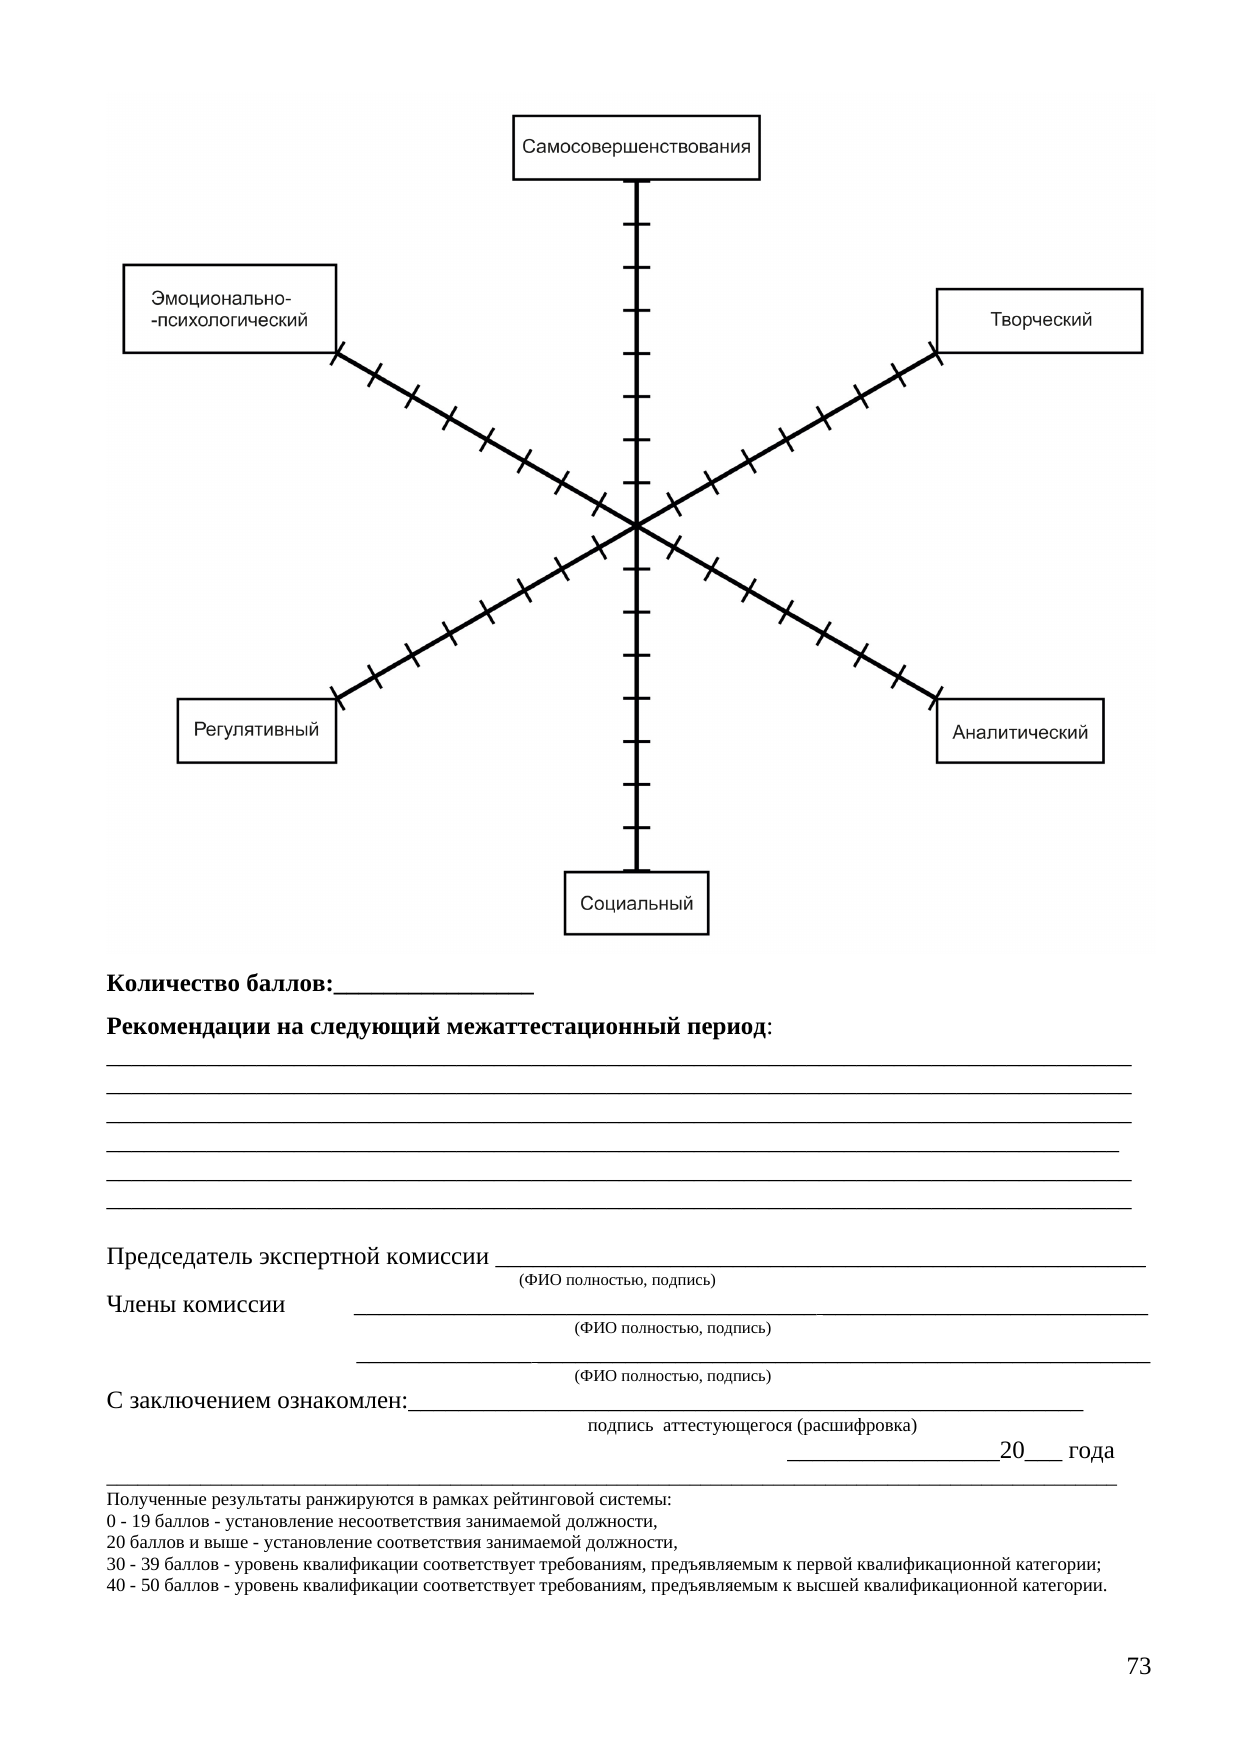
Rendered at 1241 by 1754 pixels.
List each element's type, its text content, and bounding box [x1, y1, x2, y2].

text 20 баллов и выше - установление соответствия занимаемой должности, [106, 1531, 1152, 1553]
text _________________________________________________________________________________ [106, 1126, 1152, 1155]
text (ФИО полностью, подпись) [106, 1318, 1152, 1337]
text __________________________________________________________________________________ [106, 1155, 1152, 1183]
text __________________________________________________________________________________ [106, 1097, 1152, 1126]
text 30 - 39 баллов - уровень квалификации соответствует требованиям, предъявляемым к первой квалификационной категории; [106, 1553, 1152, 1574]
text _________________20___ года [106, 1435, 1152, 1464]
text __________________________________________________________________________________ [106, 1183, 1152, 1212]
text __________________________________________________________________________________ [106, 1040, 1152, 1068]
text Председатель экспертной комиссии ____________________________________________________ [106, 1241, 1152, 1270]
text (ФИО полностью, подпись) [106, 1270, 1152, 1289]
text 40 - 50 баллов - уровень квалификации соответствует требованиям, предъявляемым к высшей квалификационной категории. [106, 1574, 1152, 1596]
text _________________________________________________________________________________________________ [106, 1464, 1152, 1488]
text Количество баллов:________________ [106, 954, 1152, 997]
text 0 - 19 баллов - установление несоответствия занимаемой должности, [106, 1509, 1152, 1531]
text С заключением ознакомлен:______________________________________________________ [106, 1385, 1152, 1413]
text Рекомендации на следующий межаттестационный период: [106, 1011, 1152, 1040]
text Члены комиссии _____________________________________ __________________________ [106, 1289, 1152, 1318]
text ______________ _________________________________________________ [106, 1337, 1152, 1366]
text подпись аттестующегося (расшифровка) [106, 1413, 1152, 1435]
text Полученные результаты ранжируются в рамках рейтинговой системы: [106, 1488, 1152, 1509]
text __________________________________________________________________________________ [106, 1068, 1152, 1097]
text (ФИО полностью, подпись) [106, 1366, 1152, 1385]
